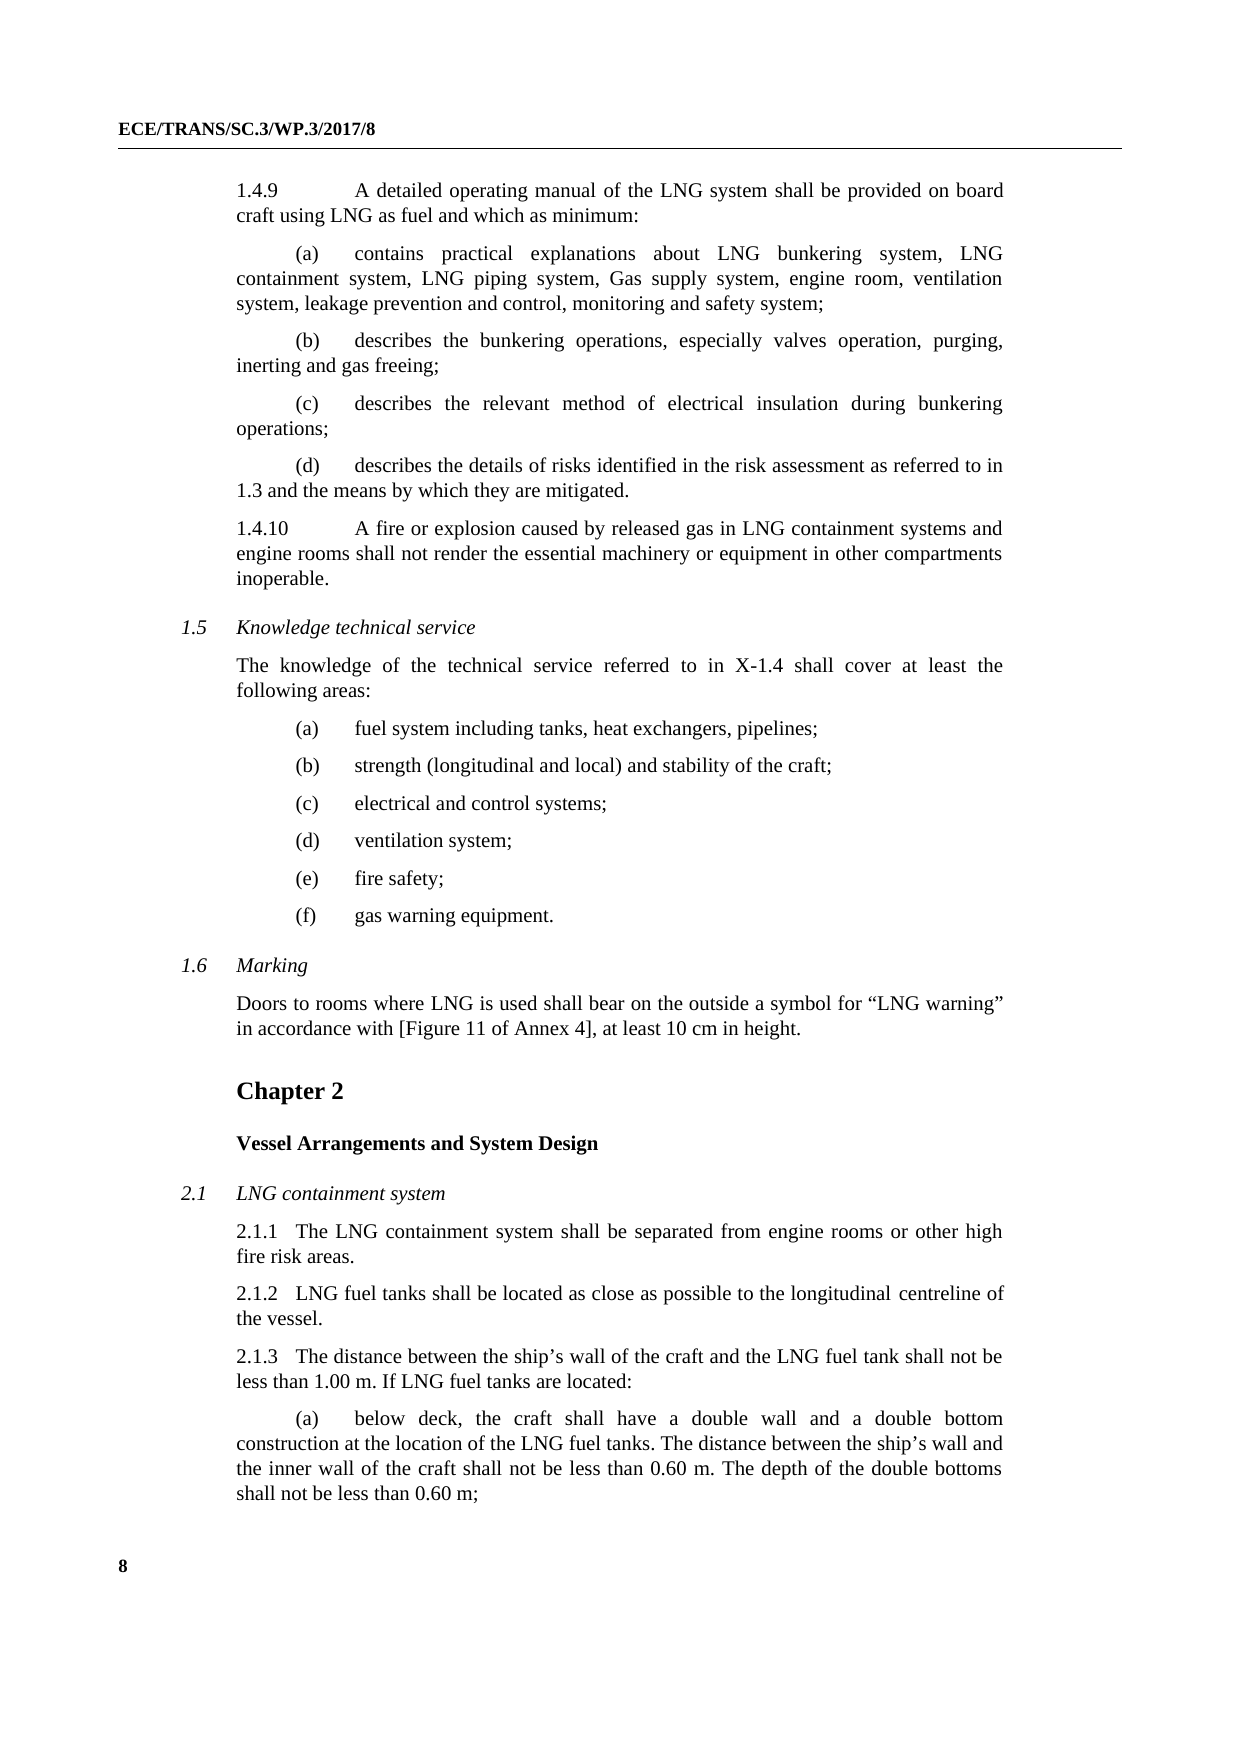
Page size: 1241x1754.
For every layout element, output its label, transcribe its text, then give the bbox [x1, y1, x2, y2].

text 1.5 Knowledge technical service [118, 615, 1004, 640]
text (c) electrical and control systems; [236, 790, 1004, 815]
text (f) gas warning equipment. [236, 902, 1004, 927]
text Chapter 2 [118, 1077, 1004, 1105]
text Vessel Arrangements and System Design [118, 1130, 1004, 1155]
text (a) contains practical explanations about LNG bunkering system, LNG containment system, LNG piping system, Gas supply system, engine room, ventilation system, leakage prevention and control, monitoring and safety system; [236, 240, 1004, 315]
text (d) describes the details of risks identified in the risk assessment as referred to in 1.3 and the means by which they are mitigated. [236, 452, 1004, 502]
text (b) describes the bunkering operations, especially valves operation, purging, inerting and gas freeing; [236, 327, 1004, 377]
text 1.4.9 A detailed operating manual of the LNG system shall be provided on board craft using LNG as fuel and which as minimum: [236, 177, 1004, 227]
text (b) strength (longitudinal and local) and stability of the craft; [236, 752, 1004, 777]
text (e) fire safety; [236, 865, 1004, 890]
text 2.1.2 LNG fuel tanks shall be located as close as possible to the longitudinal centreline of the vessel. [236, 1280, 1004, 1330]
text 2.1.1 The LNG containment system shall be separated from engine rooms or other high fire risk areas. [236, 1218, 1004, 1268]
text 1.6 Marking [118, 952, 1004, 977]
text 1.4.10 A fire or explosion caused by released gas in LNG containment systems and engine rooms shall not render the essential machinery or equipment in other compartments inoperable. [236, 515, 1004, 590]
text (a) fuel system including tanks, heat exchangers, pipelines; [236, 715, 1004, 740]
text (a) below deck, the craft shall have a double wall and a double bottom construction at the location of the LNG fuel tanks. The distance between the ship’s wall and the inner wall of the craft shall not be less than 0.60 m. The depth of the double bottoms shall not be less than 0.60 m; [236, 1405, 1004, 1505]
text 2.1.3 The distance between the ship’s wall of the craft and the LNG fuel tank shall not be less than 1.00 m. If LNG fuel tanks are located: [236, 1343, 1004, 1393]
text (d) ventilation system; [236, 827, 1004, 852]
text 2.1 LNG containment system [118, 1180, 1004, 1205]
text The knowledge of the technical service referred to in X-1.4 shall cover at least the following areas: [236, 652, 1004, 702]
text (c) describes the relevant method of electrical insulation during bunkering operations; [236, 390, 1004, 440]
text Doors to rooms where LNG is used shall bear on the outside a symbol for “LNG warning” in accordance with [Figure 11 of Annex 4], at least 10 cm in height. [236, 990, 1004, 1040]
